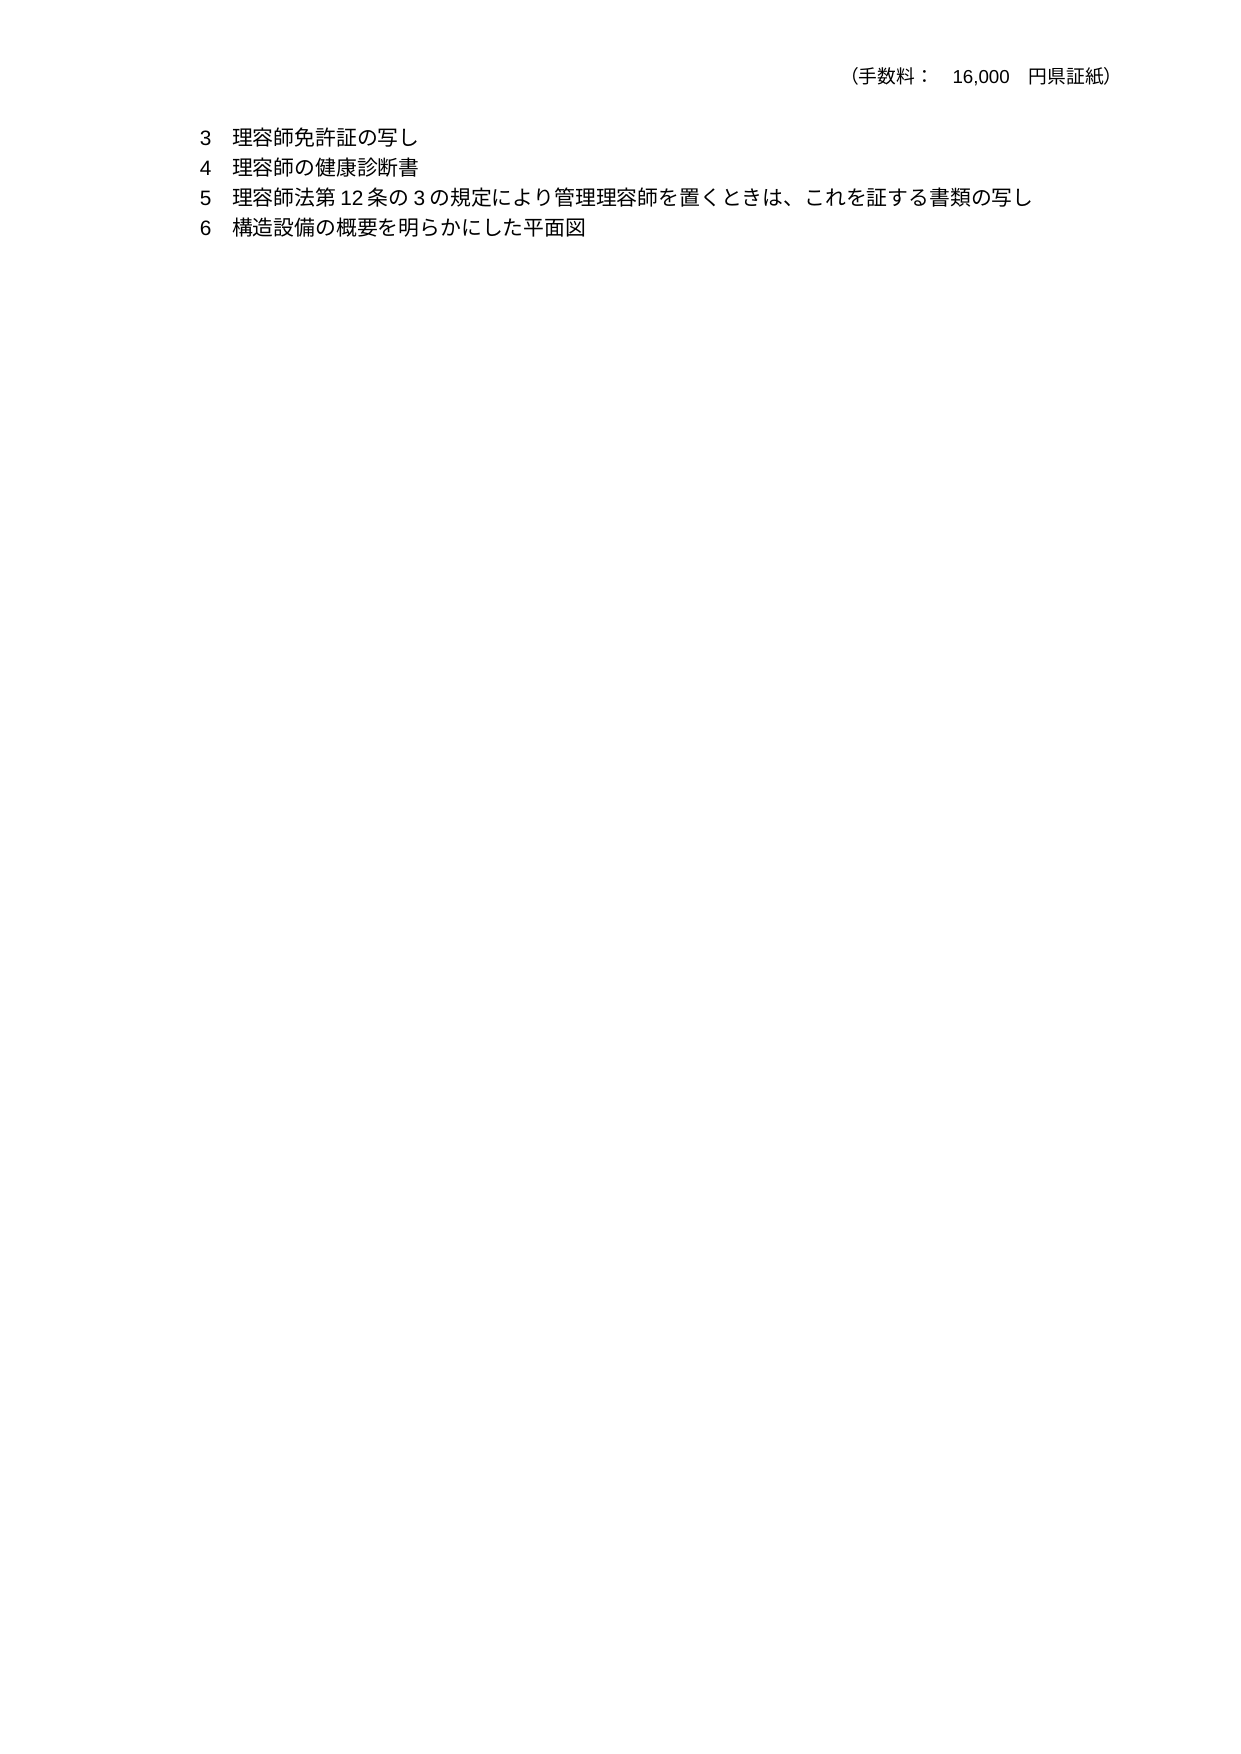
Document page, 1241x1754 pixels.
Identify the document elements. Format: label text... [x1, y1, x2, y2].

text 4 理容師の健康診断書 [158, 151, 1112, 181]
text 5 理容師法第12条の3の規定により管理理容師を置くときは、これを証する書類の写し [158, 181, 1112, 211]
text 6 構造設備の概要を明らかにした平面図 [158, 211, 1112, 242]
text 3 理容師免許証の写し [158, 121, 1112, 151]
